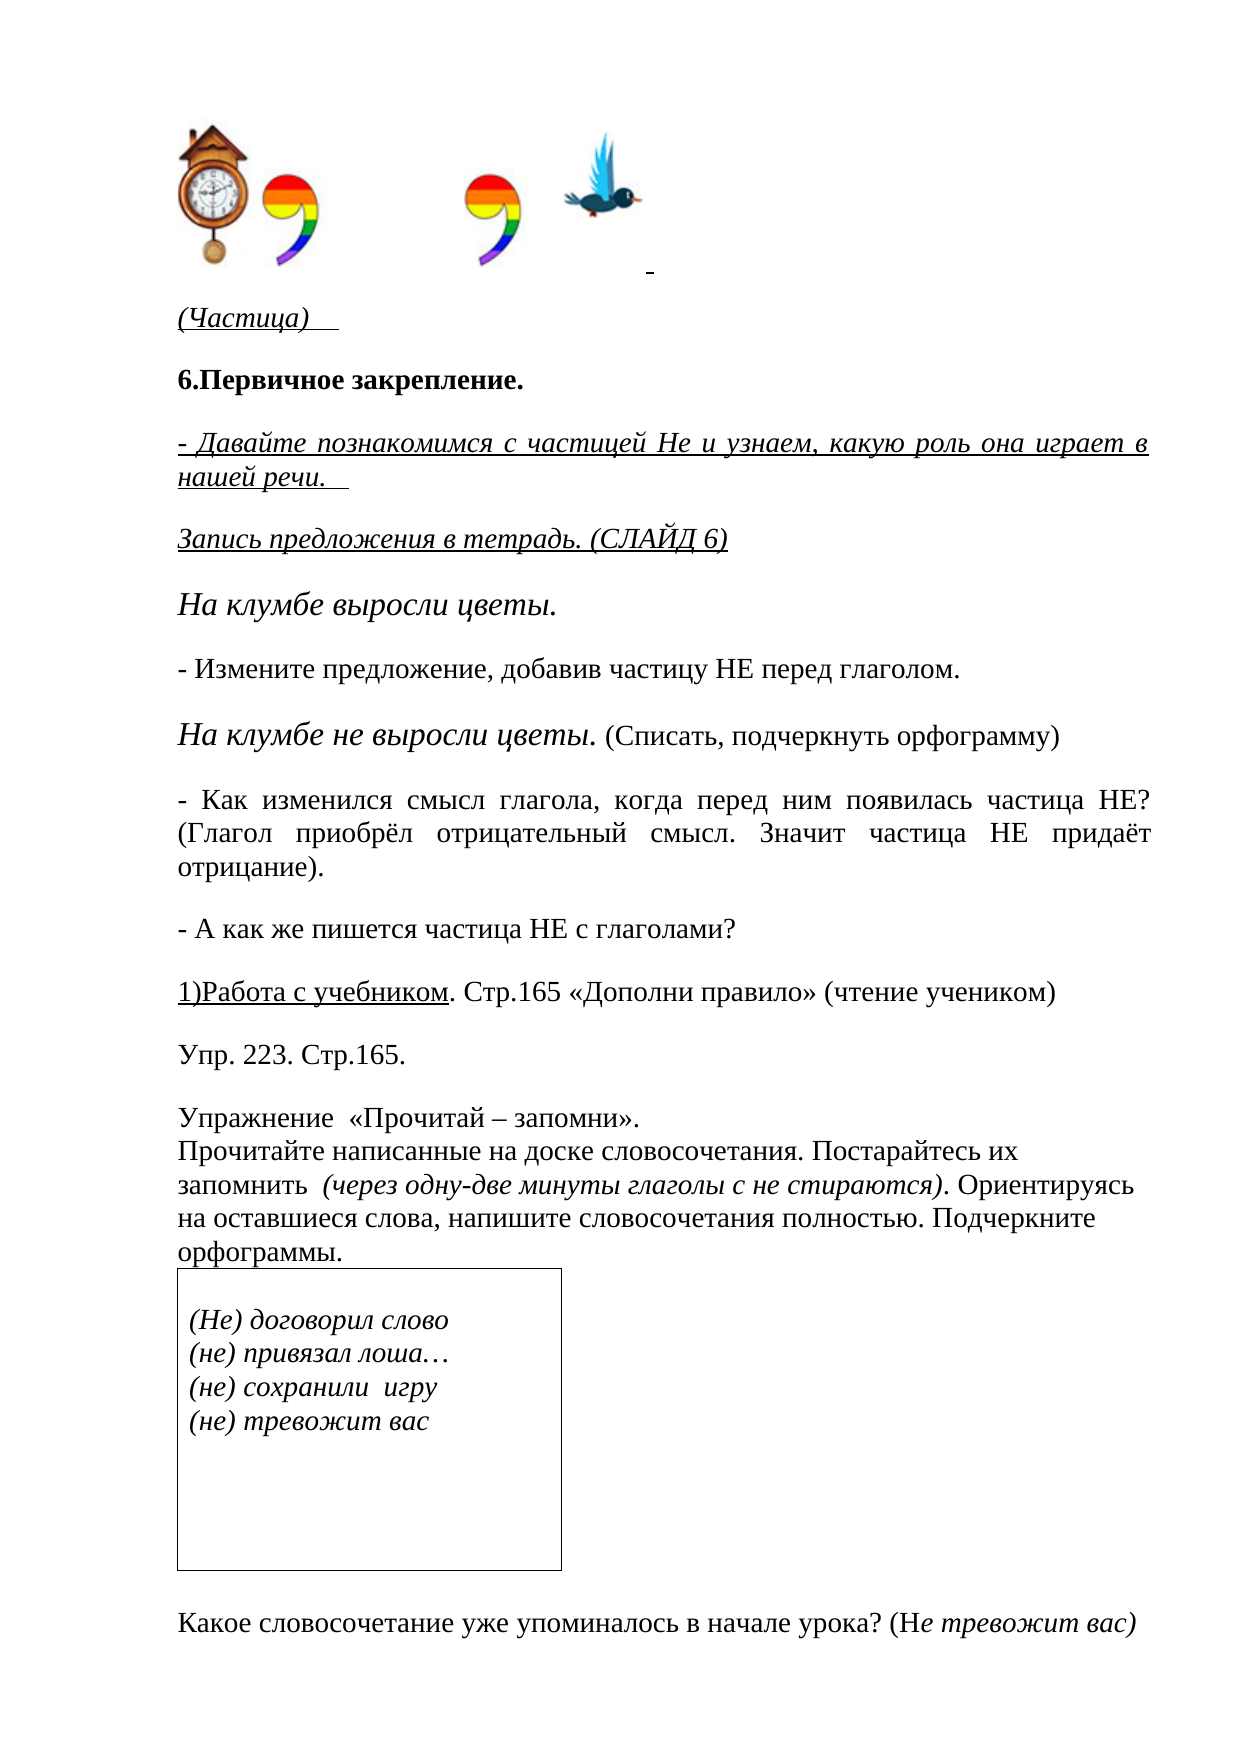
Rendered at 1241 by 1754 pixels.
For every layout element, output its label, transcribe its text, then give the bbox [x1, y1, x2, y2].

text Упражнение «Прочитай – запомни». Прочитайте написанные на доске словосочетания. Постарайтесь их запомнить (через одну-две минуты глаголы с не стираются). Ориентируясь на оставшиеся слова, напишите словосочетания полностью. Подчеркните орфограммы. [177, 1100, 1152, 1267]
text Запись предложения в тетрадь. (СЛАЙД 6) [177, 521, 1152, 555]
text Упр. 223. Стр.165. [177, 1037, 1152, 1071]
text Какое словосочетание уже упоминалось в начале урока? (Не тревожит вас) [177, 1605, 1152, 1638]
text - Как изменился смысл глагола, когда перед ним появилась частица НЕ? (Глагол приобрёл отрицательный смысл. Значит частица НЕ придаёт отрицание). [177, 782, 1152, 882]
text На клумбе не выросли цветы. (Списать, подчеркнуть орфограмму) [177, 714, 1152, 753]
picture [177, 118, 646, 271]
text - А как же пишется частица НЕ с глаголами? [177, 912, 1152, 945]
text - Измените предложение, добавив частицу НЕ перед глаголом. [177, 652, 1152, 685]
text 6.Первичное закрепление. [177, 362, 1152, 396]
text - Давайте познакомимся с частицей Не и узнаем, какую роль она играет в нашей речи. [177, 425, 1152, 492]
text На клумбе выросли цветы. [177, 584, 1152, 622]
text (Частица) [177, 300, 1152, 333]
table_header (Не) договорил слово (не) привязал лоша… (не) сохранили игру (не) тревожит вас [178, 1269, 561, 1570]
text 1)Работа с учебником. Стр.165 «Дополни правило» (чтение учеником) [177, 974, 1152, 1008]
